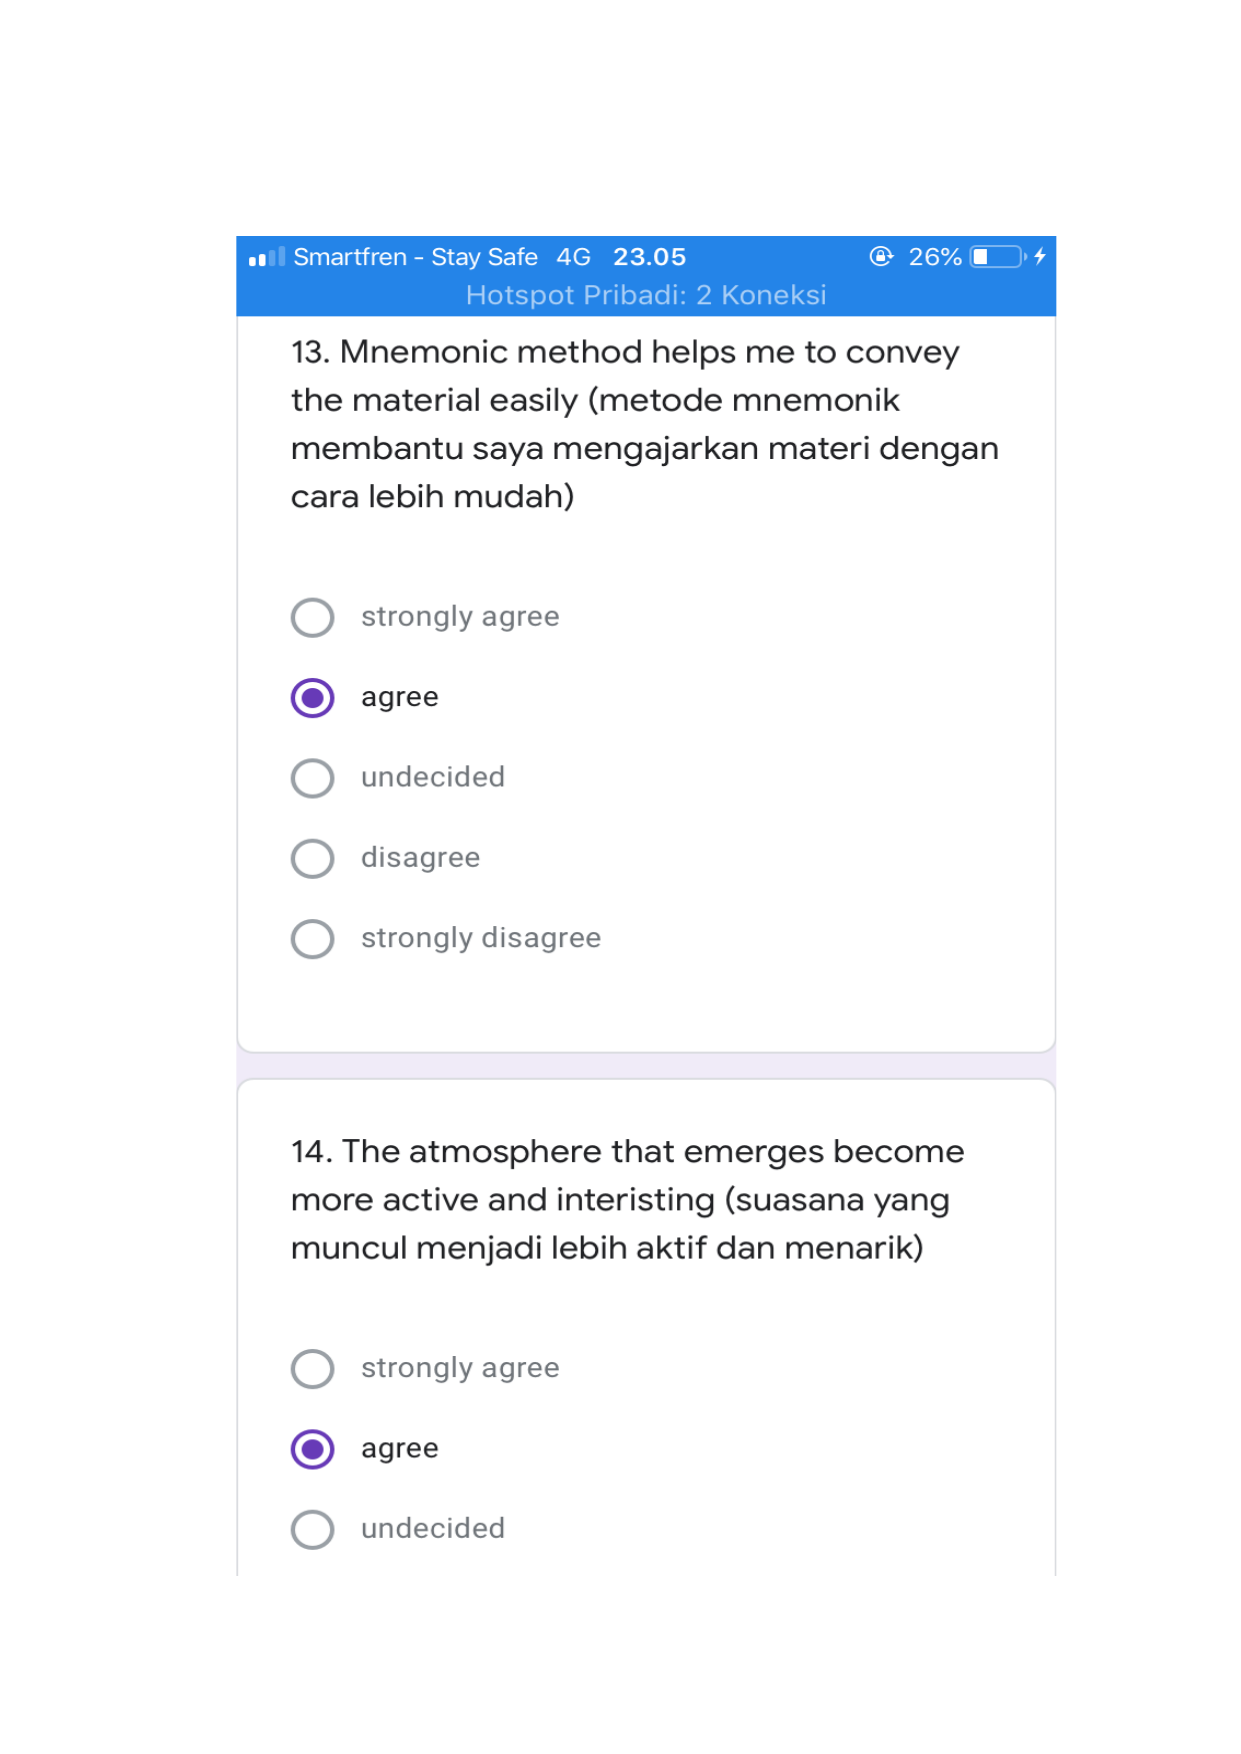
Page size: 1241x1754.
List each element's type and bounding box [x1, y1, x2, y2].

picture [236, 236, 1057, 1576]
